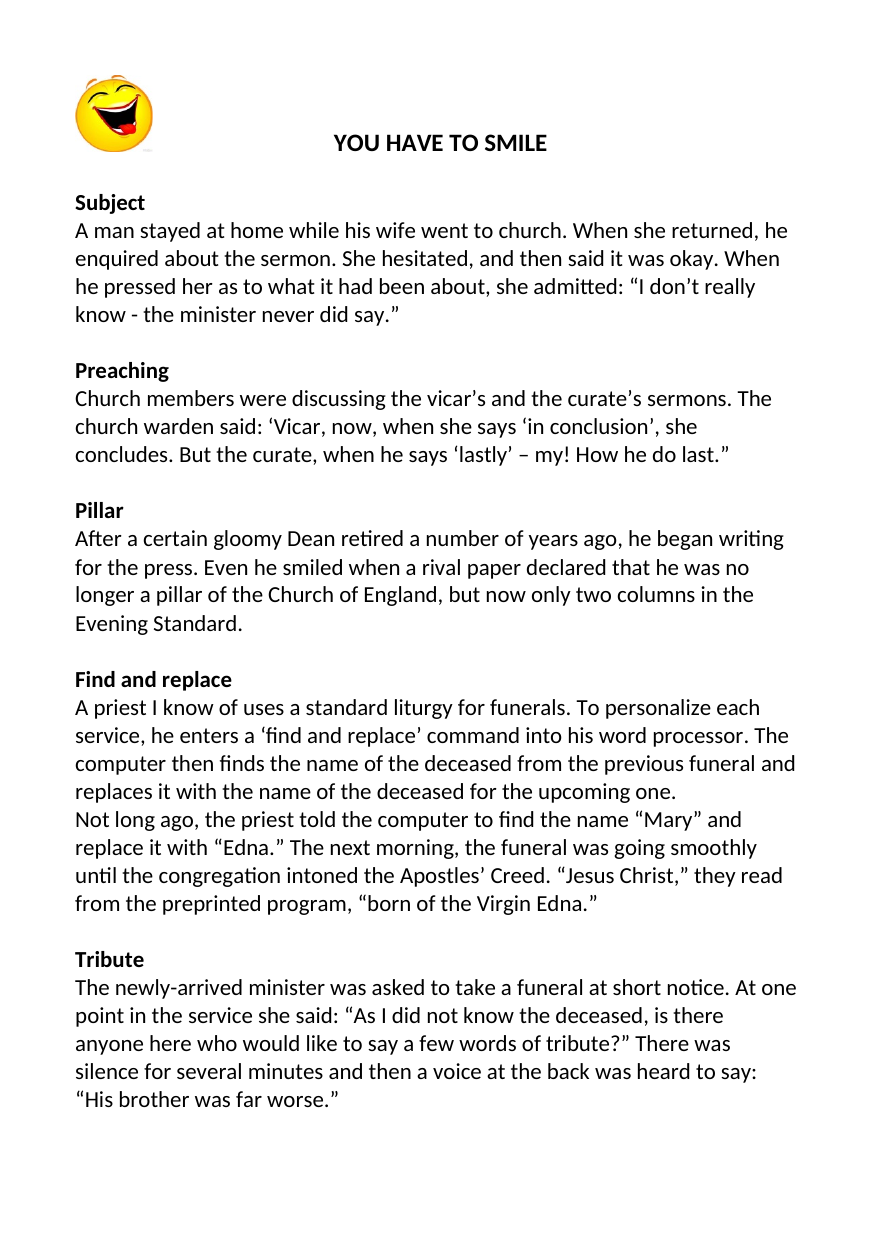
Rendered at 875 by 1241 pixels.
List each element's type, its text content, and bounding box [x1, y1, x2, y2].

text Not long ago, the priest told the computer to find the name “Mary” and replace it with “Edna.” The next morning, the funeral was going smoothly until the congregation intoned the Apostles’ Creed. “Jesus Christ,” they read from the preprinted program, “born of the Virgin Edna.” [75, 805, 799, 917]
picture [75, 75, 153, 152]
text Find and replace [75, 665, 799, 693]
text The newly-arrived minister was asked to take a funeral at short notice. At one point in the service she said: “As I did not know the deceased, is there anyone here who would like to say a few words of tribute?” There was silence for several minutes and then a voice at the back was heard to say: “His brother was far worse.” [75, 973, 799, 1113]
text Tribute [75, 945, 799, 973]
text YOU HAVE TO SMILE [75, 75, 799, 158]
text After a certain gloomy Dean retired a number of years ago, he began writing for the press. Even he smiled when a rival paper declared that he was no longer a pillar of the Church of England, but now only two columns in the Evening Standard. [75, 524, 799, 637]
text Subject [75, 188, 799, 216]
text A priest I know of uses a standard liturgy for funerals. To personalize each service, he enters a ‘find and replace’ command into his word processor. The computer then finds the name of the deceased from the previous funeral and replaces it with the name of the deceased for the upcoming one. [75, 693, 799, 805]
text Preaching [75, 356, 799, 384]
text Pillar [75, 497, 799, 524]
text A man stayed at home while his wife went to church. When she returned, he enquired about the sermon. She hesitated, and then said it was okay. When he pressed her as to what it had been about, she admitted: “I don’t really know - the minister never did say.” [75, 216, 799, 328]
text Church members were discussing the vicar’s and the curate’s sermons. The church warden said: ‘Vicar, now, when she says ‘in conclusion’, she concludes. But the curate, when he says ‘lastly’ – my! How he do last.” [75, 384, 799, 468]
